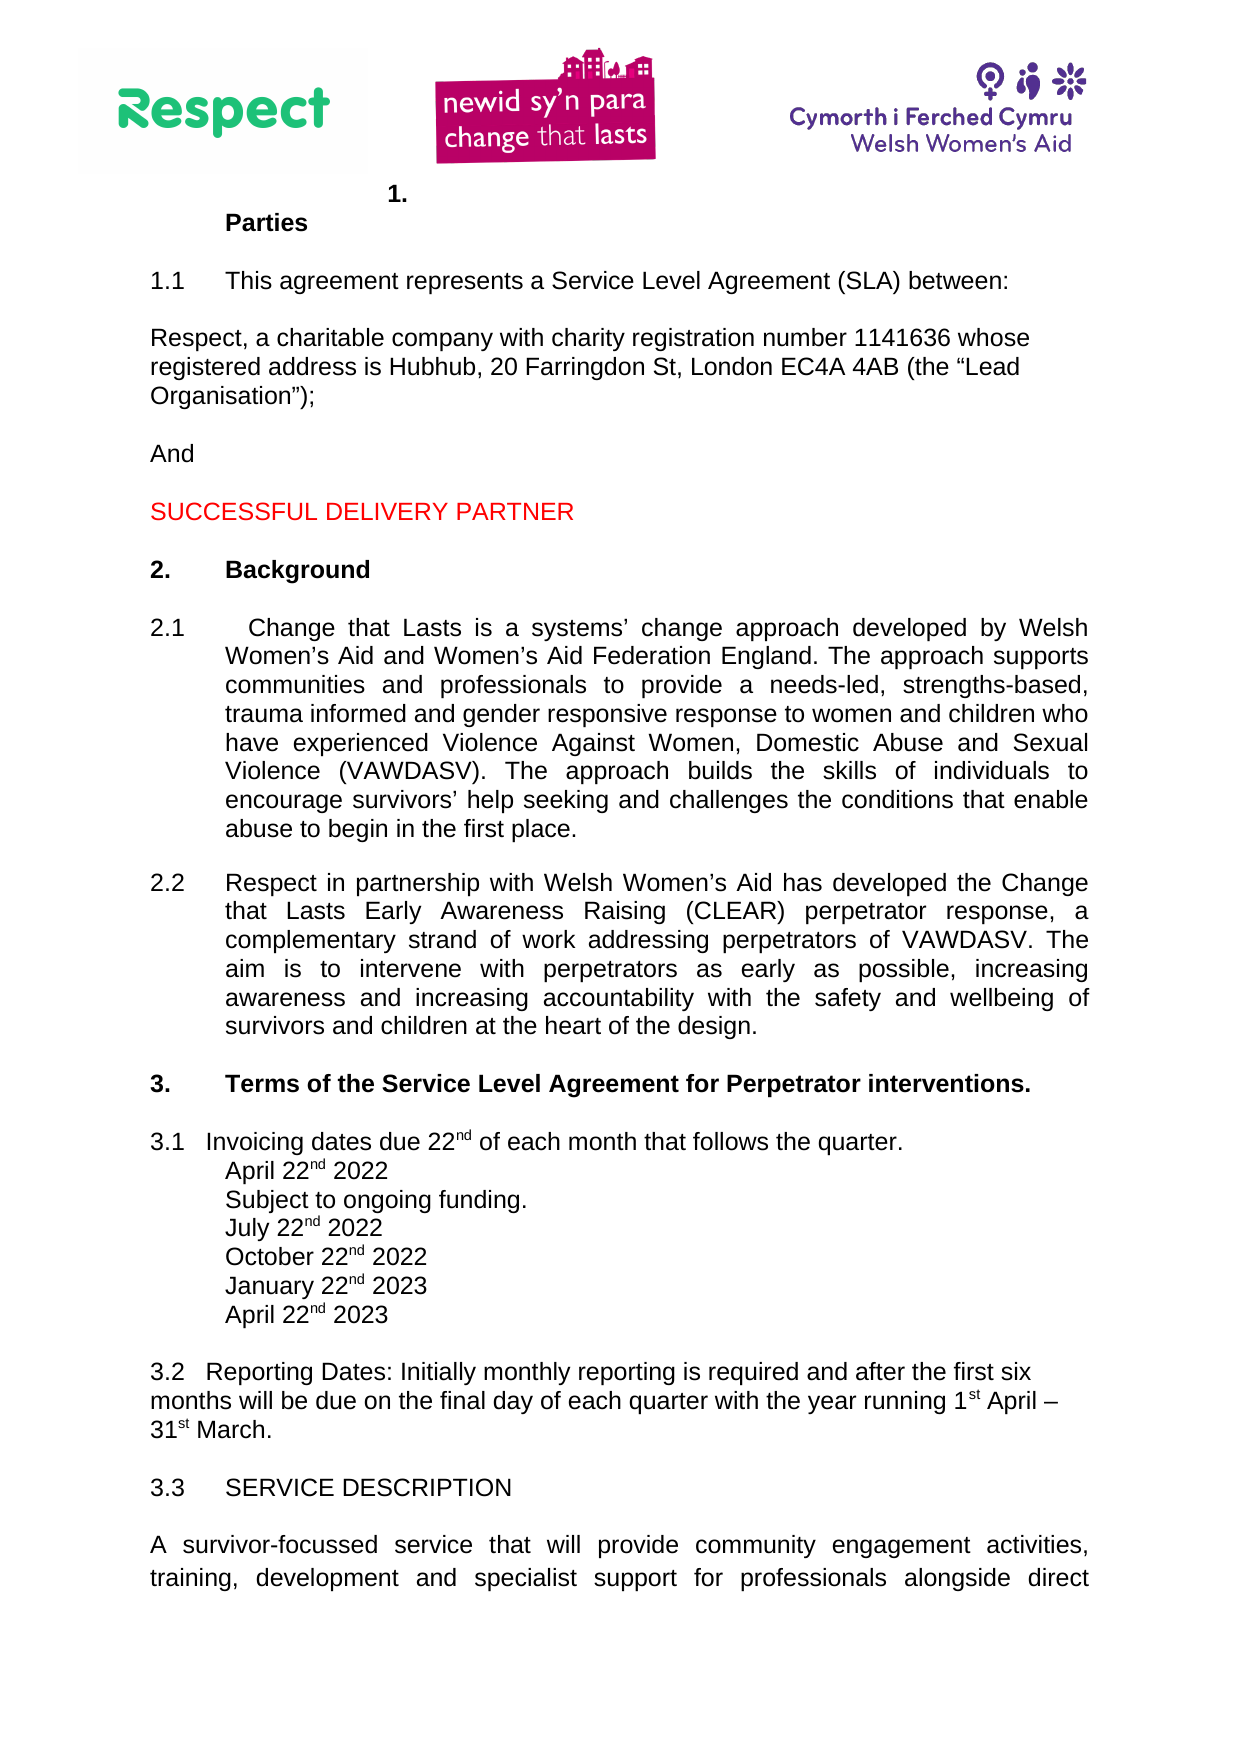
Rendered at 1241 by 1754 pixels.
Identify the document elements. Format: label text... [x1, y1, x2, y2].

text 3.2 Reporting Dates: Initially monthly reporting is required and after the first six months will be due on the final day of each quarter with the year running 1st April – 31st March. [150, 1357, 1090, 1443]
text 2.2 Respect in partnership with Welsh Women’s Aid has developed the Change that Lasts Early Awareness Raising (CLEAR) perpetrator response, a complementary strand of work addressing perpetrators of VAWDASV. The aim is to intervene with perpetrators as early as possible, increasing awareness and increasing accountability with the safety and wellbeing of survivors and children at the heart of the design. [150, 867, 1090, 1040]
text SUCCESSFUL DELIVERY PARTNER [150, 497, 1090, 525]
picture [427, 41, 662, 174]
text Subject to ongoing funding. [225, 1184, 1090, 1213]
text And [150, 439, 1090, 467]
text 3.1 Invoicing dates due 22nd of each month that follows the quarter. [150, 1127, 1090, 1156]
text 2. Background [150, 554, 1090, 583]
text January 22nd 2023 [225, 1271, 1090, 1299]
text April 22nd 2022 [225, 1156, 1090, 1184]
picture [77, 48, 369, 174]
text July 22nd 2022 [225, 1213, 1090, 1242]
text 1.1 This agreement represents a Service Level Agreement (SLA) between: Respect, a charitable company with charity registration number 1141636 whose registered address is Hubhub, 20 Farringdon St, London EC4A 4AB (the “Lead Organisation”); [150, 266, 1090, 409]
text 1. Parties [150, 179, 1090, 237]
text April 22nd 2023 [225, 1299, 1090, 1328]
text 3.3 SERVICE DESCRIPTION [150, 1472, 1090, 1501]
picture [786, 58, 1087, 153]
text 2.1 Change that Lasts is a systems’ change approach developed by Welsh Women’s Aid and Women’s Aid Federation England. The approach supports communities and professionals to provide a needs-led, strengths-based, trauma informed and gender responsive response to women and children who have experienced Violence Against Women, Domestic Abuse and Sexual Violence (VAWDASV). The approach builds the skills of individuals to encourage survivors’ help seeking and challenges the conditions that enable abuse to begin in the first place. [150, 612, 1090, 842]
text October 22nd 2022 [225, 1242, 1090, 1271]
text 3. Terms of the Service Level Agreement for Perpetrator interventions. [150, 1069, 1090, 1098]
